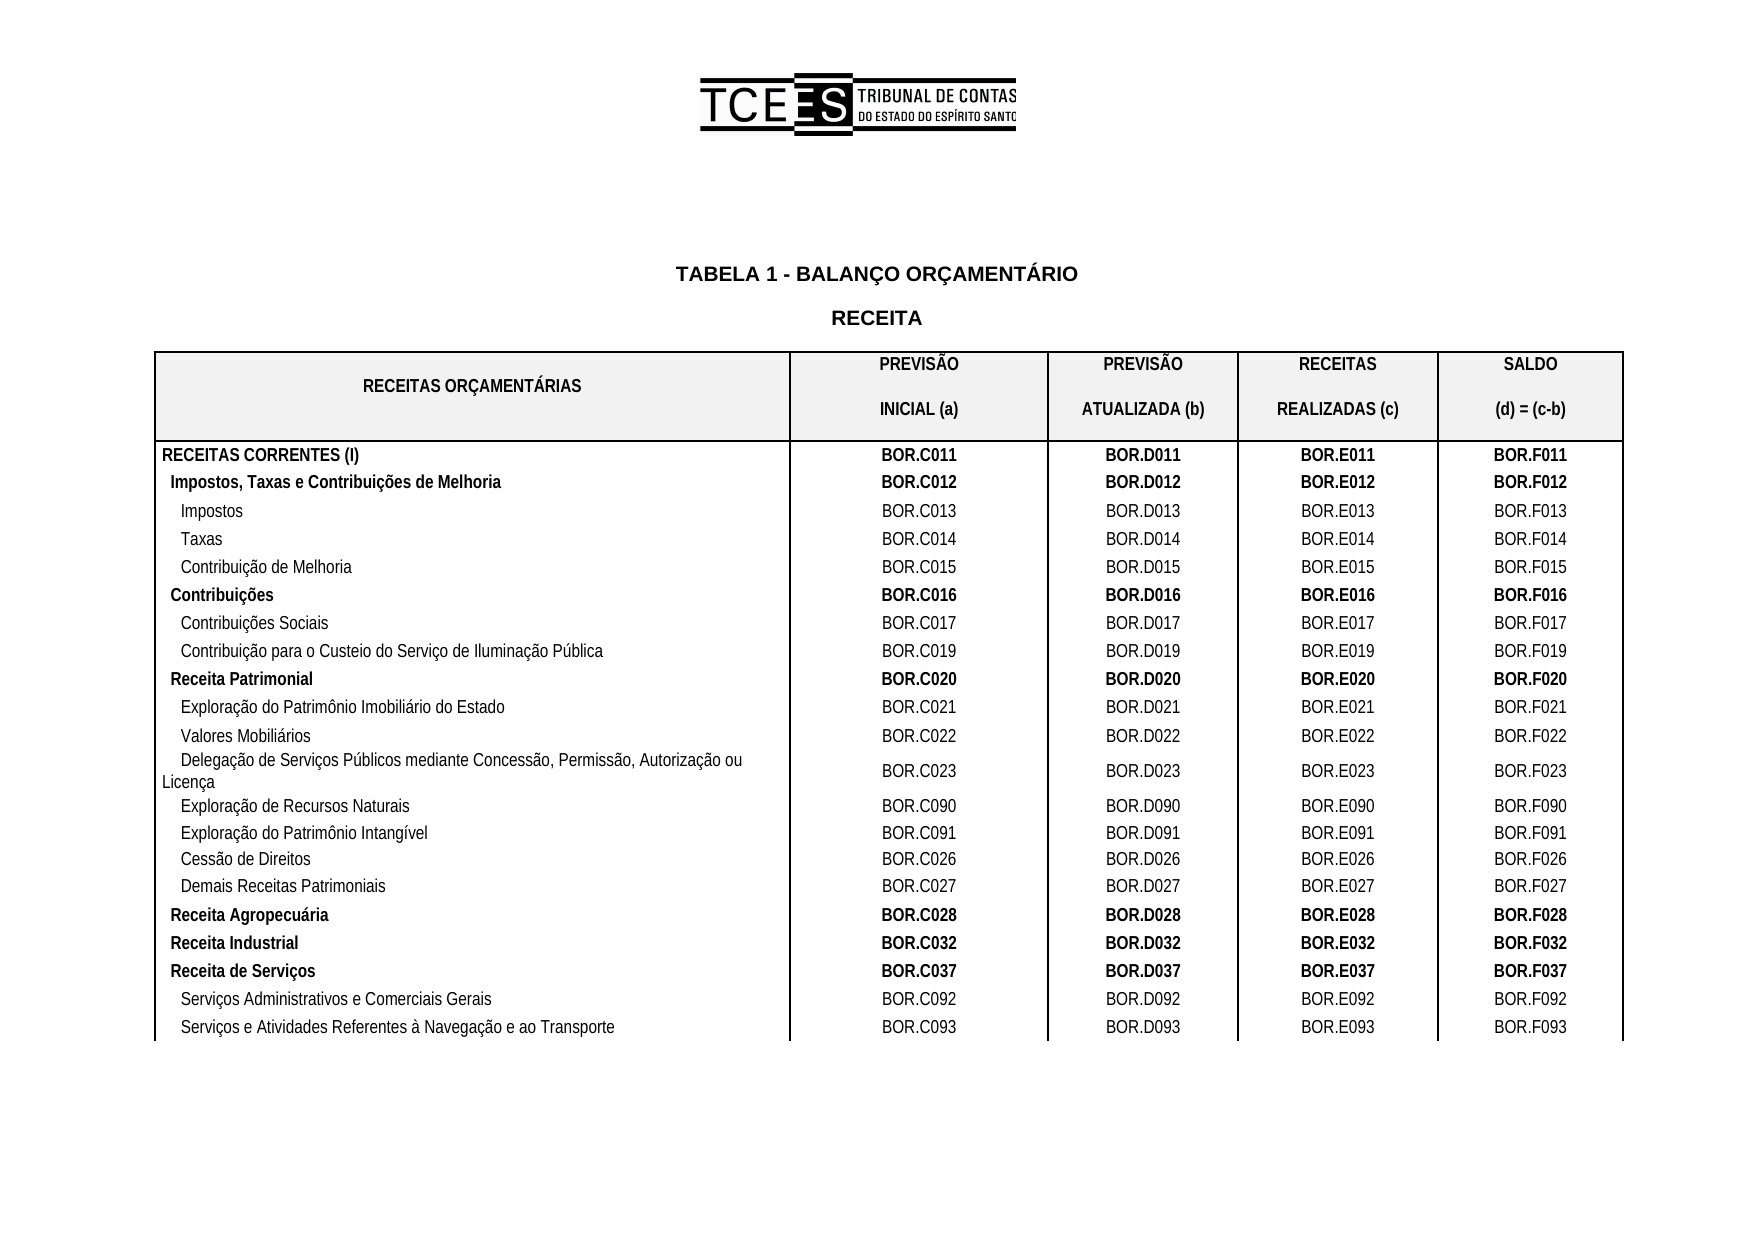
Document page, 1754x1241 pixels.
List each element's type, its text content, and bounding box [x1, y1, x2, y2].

table_cell BOR.D092 [1049, 985, 1237, 1013]
table_cell BOR.E021 [1239, 693, 1437, 721]
table_cell Receita Agropecuária [156, 900, 789, 928]
table_cell BOR.C020 [791, 665, 1047, 693]
table_cell Demais Receitas Patrimoniais [156, 872, 789, 900]
table_cell BOR.F014 [1439, 524, 1622, 552]
table_cell BOR.C017 [791, 609, 1047, 637]
table_cell INICIAL (a) [791, 396, 1047, 440]
table_cell Cessão de Direitos [156, 846, 789, 872]
table_cell BOR.F037 [1439, 957, 1622, 985]
table_cell BOR.E090 [1239, 793, 1437, 819]
table_cell BOR.C014 [791, 524, 1047, 552]
table_cell BOR.E014 [1239, 524, 1437, 552]
table_cell BOR.D016 [1049, 581, 1237, 609]
table_cell BOR.E092 [1239, 985, 1437, 1013]
table_cell BOR.C026 [791, 846, 1047, 872]
table_cell BOR.F015 [1439, 553, 1622, 581]
table_cell BOR.C022 [791, 721, 1047, 749]
table_cell Contribuições [156, 581, 789, 609]
table_cell BOR.D090 [1049, 793, 1237, 819]
table_cell Exploração do Patrimônio Imobiliário do Estado [156, 693, 789, 721]
table_cell BOR.C011 [791, 442, 1047, 468]
table_cell BOR.F093 [1439, 1013, 1622, 1041]
table_cell BOR.D014 [1049, 524, 1237, 552]
table_cell BOR.C015 [791, 553, 1047, 581]
table_cell BOR.C090 [791, 793, 1047, 819]
table_cell BOR.E091 [1239, 819, 1437, 846]
table_cell BOR.C028 [791, 900, 1047, 928]
table_cell BOR.C027 [791, 872, 1047, 900]
table_cell BOR.D013 [1049, 496, 1237, 524]
table_cell BOR.F028 [1439, 900, 1622, 928]
table_cell BOR.E019 [1239, 637, 1437, 665]
table_cell BOR.E027 [1239, 872, 1437, 900]
table_cell BOR.E026 [1239, 846, 1437, 872]
table_cell BOR.F017 [1439, 609, 1622, 637]
table_cell Contribuição de Melhoria [156, 553, 789, 581]
table_cell BOR.E023 [1239, 749, 1437, 792]
table_cell BOR.E016 [1239, 581, 1437, 609]
table_cell BOR.D012 [1049, 468, 1237, 496]
picture [700, 73, 1016, 136]
table_cell BOR.D011 [1049, 442, 1237, 468]
table_cell BOR.F013 [1439, 496, 1622, 524]
table_cell BOR.E013 [1239, 496, 1437, 524]
table_cell BOR.C092 [791, 985, 1047, 1013]
table_cell BOR.E028 [1239, 900, 1437, 928]
table_cell Receita de Serviços [156, 957, 789, 985]
table_cell BOR.D023 [1049, 749, 1237, 792]
table_cell (d) = (c-b) [1439, 396, 1622, 440]
table_cell BOR.F016 [1439, 581, 1622, 609]
table_cell Impostos [156, 496, 789, 524]
table_cell Exploração de Recursos Naturais [156, 793, 789, 819]
table_cell BOR.F019 [1439, 637, 1622, 665]
table_cell Taxas [156, 524, 789, 552]
table_cell ATUALIZADA (b) [1049, 396, 1237, 440]
table_cell BOR.D026 [1049, 846, 1237, 872]
table_cell BOR.F090 [1439, 793, 1622, 819]
table_header SALDO [1439, 353, 1622, 396]
table_cell BOR.D032 [1049, 929, 1237, 957]
table_cell BOR.E017 [1239, 609, 1437, 637]
table_cell BOR.D015 [1049, 553, 1237, 581]
table_cell BOR.D037 [1049, 957, 1237, 985]
table_cell Receita Patrimonial [156, 665, 789, 693]
table_cell Serviços e Atividades Referentes à Navegação e ao Transporte [156, 1013, 789, 1041]
table_cell Exploração do Patrimônio Intangível [156, 819, 789, 846]
table_header PREVISÃO [791, 353, 1047, 396]
table_cell Contribuições Sociais [156, 609, 789, 637]
table_cell BOR.E022 [1239, 721, 1437, 749]
table_cell BOR.E012 [1239, 468, 1437, 496]
table_cell BOR.F020 [1439, 665, 1622, 693]
table_cell BOR.D093 [1049, 1013, 1237, 1041]
table_cell BOR.C032 [791, 929, 1047, 957]
table_cell BOR.C091 [791, 819, 1047, 846]
table_cell BOR.F012 [1439, 468, 1622, 496]
table_cell BOR.F092 [1439, 985, 1622, 1013]
table_cell BOR.F032 [1439, 929, 1622, 957]
table_cell BOR.C012 [791, 468, 1047, 496]
table_cell BOR.C023 [791, 749, 1047, 792]
table_header RECEITAS ORÇAMENTÁRIAS [156, 353, 789, 440]
table_cell BOR.C013 [791, 496, 1047, 524]
table_cell BOR.C021 [791, 693, 1047, 721]
text TABELA 1 - BALANÇO ORÇAMENTÁRIO [148, 261, 1606, 285]
table_cell BOR.F022 [1439, 721, 1622, 749]
table_cell Impostos, Taxas e Contribuições de Melhoria [156, 468, 789, 496]
table_cell BOR.D027 [1049, 872, 1237, 900]
table_cell BOR.E093 [1239, 1013, 1437, 1041]
table_cell Valores Mobiliários [156, 721, 789, 749]
table_header PREVISÃO [1049, 353, 1237, 396]
table_cell BOR.F011 [1439, 442, 1622, 468]
table_cell BOR.F021 [1439, 693, 1622, 721]
table_cell Contribuição para o Custeio do Serviço de Iluminação Pública [156, 637, 789, 665]
table_cell BOR.D021 [1049, 693, 1237, 721]
table_cell BOR.F023 [1439, 749, 1622, 792]
table_cell BOR.E032 [1239, 929, 1437, 957]
table_cell REALIZADAS (c) [1239, 396, 1437, 440]
table_cell BOR.F091 [1439, 819, 1622, 846]
table_cell BOR.F026 [1439, 846, 1622, 872]
table_cell BOR.E011 [1239, 442, 1437, 468]
table_cell BOR.D020 [1049, 665, 1237, 693]
table_cell BOR.D017 [1049, 609, 1237, 637]
table_cell RECEITAS CORRENTES (I) [156, 442, 789, 468]
table_cell Delegação de Serviços Públicos mediante Concessão, Permissão, Autorização ou Licença [156, 749, 789, 792]
table_cell BOR.C093 [791, 1013, 1047, 1041]
table_cell BOR.E037 [1239, 957, 1437, 985]
table_cell BOR.F027 [1439, 872, 1622, 900]
table_header RECEITAS [1239, 353, 1437, 396]
table_cell Serviços Administrativos e Comerciais Gerais [156, 985, 789, 1013]
table_cell BOR.D028 [1049, 900, 1237, 928]
text RECEITA [148, 306, 1606, 330]
table_cell BOR.C019 [791, 637, 1047, 665]
table_cell BOR.D019 [1049, 637, 1237, 665]
table_cell BOR.E020 [1239, 665, 1437, 693]
table_cell BOR.C037 [791, 957, 1047, 985]
table_cell BOR.D091 [1049, 819, 1237, 846]
table_cell BOR.D022 [1049, 721, 1237, 749]
table_cell Receita Industrial [156, 929, 789, 957]
table_cell BOR.C016 [791, 581, 1047, 609]
table_cell BOR.E015 [1239, 553, 1437, 581]
